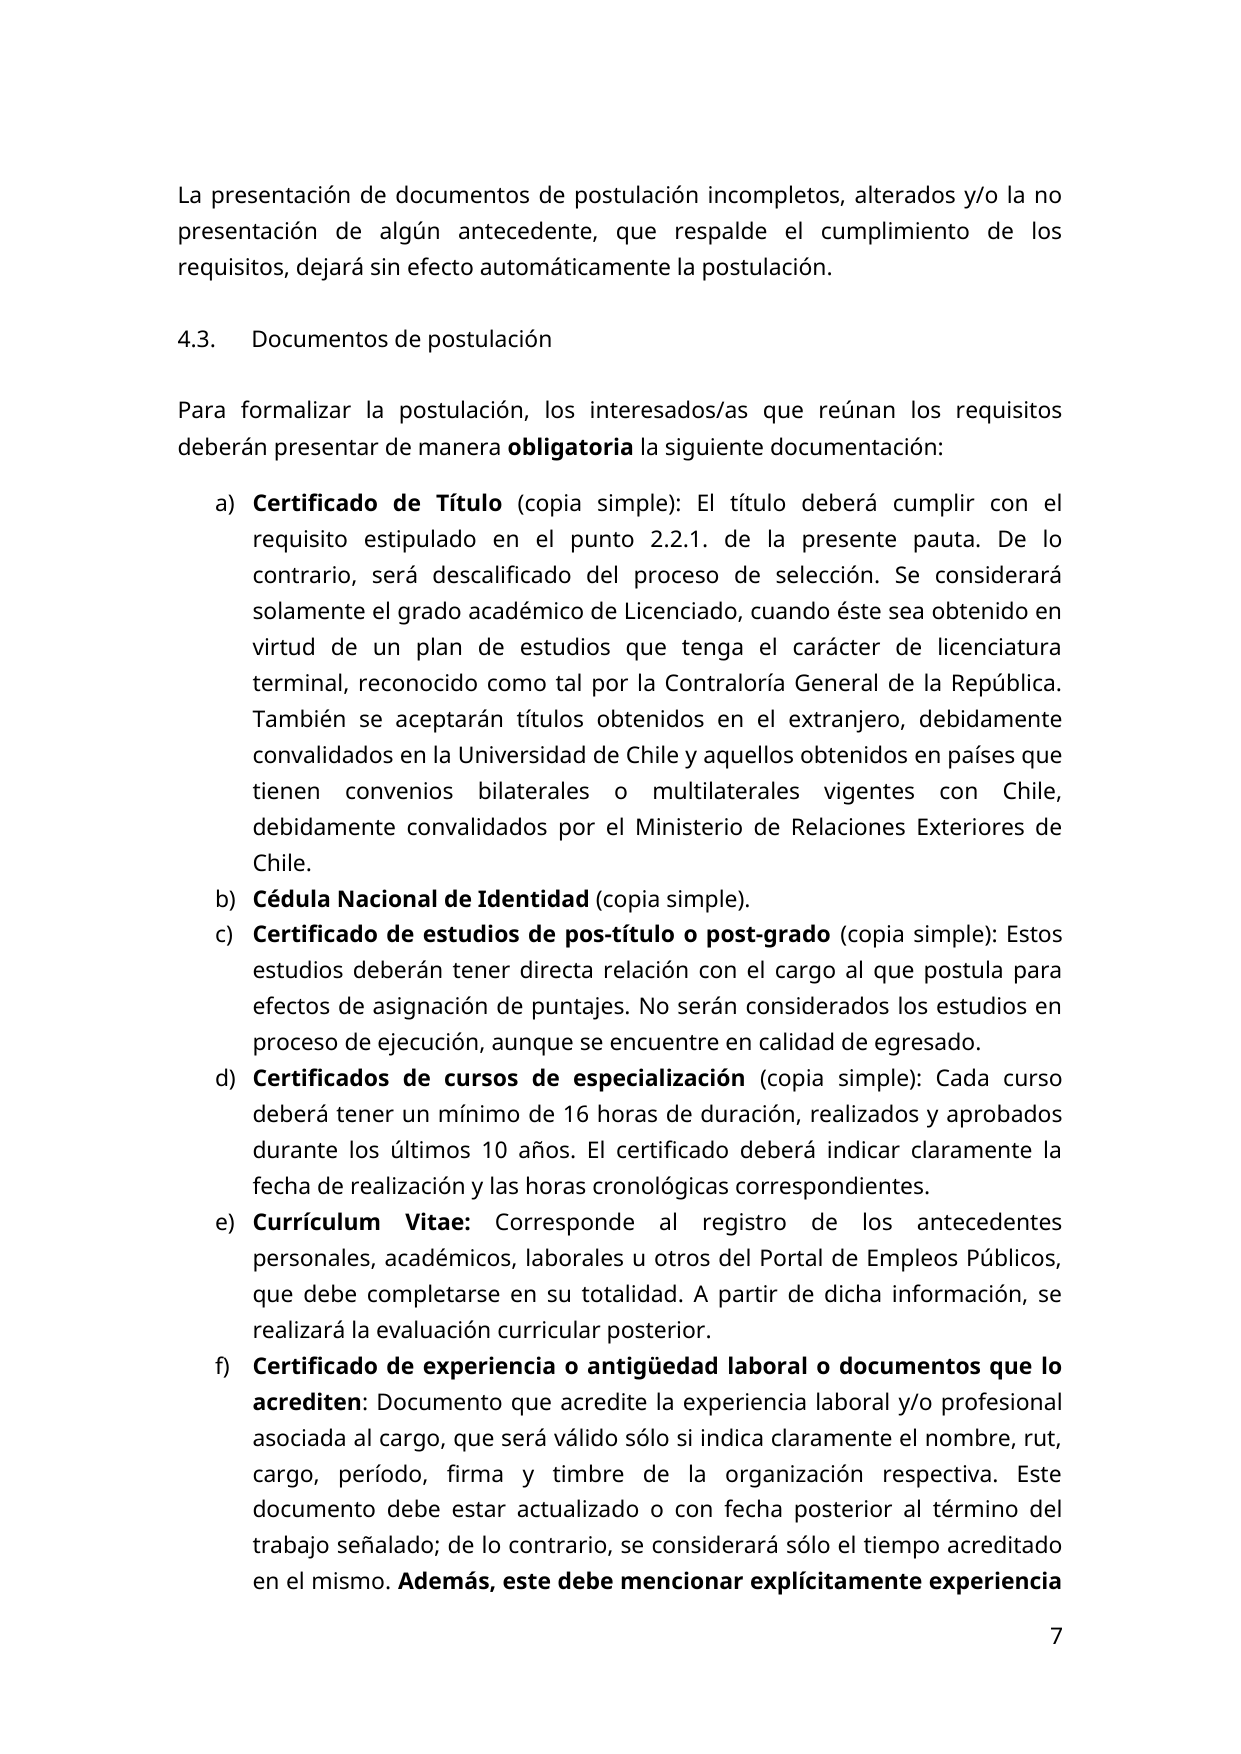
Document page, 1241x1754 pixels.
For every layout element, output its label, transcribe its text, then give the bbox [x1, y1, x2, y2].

text 4.3. Documentos de postulación [177, 323, 1063, 354]
list Cédula Nacional de Identidad (copia simple). [215, 882, 1063, 914]
text La presentación de documentos de postulación incompletos, alterados y/o la no presentación de algún antecedente, que respalde el cumplimiento de los requisitos, dejará sin efecto automáticamente la postulación. [177, 179, 1063, 282]
list Certificados de cursos de especialización (copia simple): Cada curso deberá tener un mínimo de 16 horas de duración, realizados y aprobados durante los últimos 10 años. El certificado deberá indicar claramente la fecha de realización y las horas cronológicas correspondientes. [215, 1062, 1063, 1201]
list Currículum Vitae: Corresponde al registro de los antecedentes personales, académicos, laborales u otros del Portal de Empleos Públicos, que debe completarse en su totalidad. A partir de dicha información, se realizará la evaluación curricular posterior. [215, 1206, 1063, 1345]
list Certificado de Título (copia simple): El título deberá cumplir con el requisito estipulado en el punto 2.2.1. de la presente pauta. De lo contrario, será descalificado del proceso de selección. Se considerará solamente el grado académico de Licenciado, cuando éste sea obtenido en virtud de un plan de estudios que tenga el carácter de licenciatura terminal, reconocido como tal por la Contraloría General de la República. También se aceptarán títulos obtenidos en el extranjero, debidamente convalidados en la Universidad de Chile y aquellos obtenidos en países que tienen convenios bilaterales o multilaterales vigentes con Chile, debidamente convalidados por el Ministerio de Relaciones Exteriores de Chile. [215, 487, 1063, 878]
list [215, 1350, 1063, 1597]
text Para formalizar la postulación, los interesados/as que reúnan los requisitos deberán presentar de manera obligatoria la siguiente documentación: [177, 394, 1063, 462]
list Certificado de estudios de pos-título o post-grado (copia simple): Estos estudios deberán tener directa relación con el cargo al que postula para efectos de asignación de puntajes. No serán considerados los estudios en proceso de ejecución, aunque se encuentre en calidad de egresado. [215, 918, 1063, 1057]
